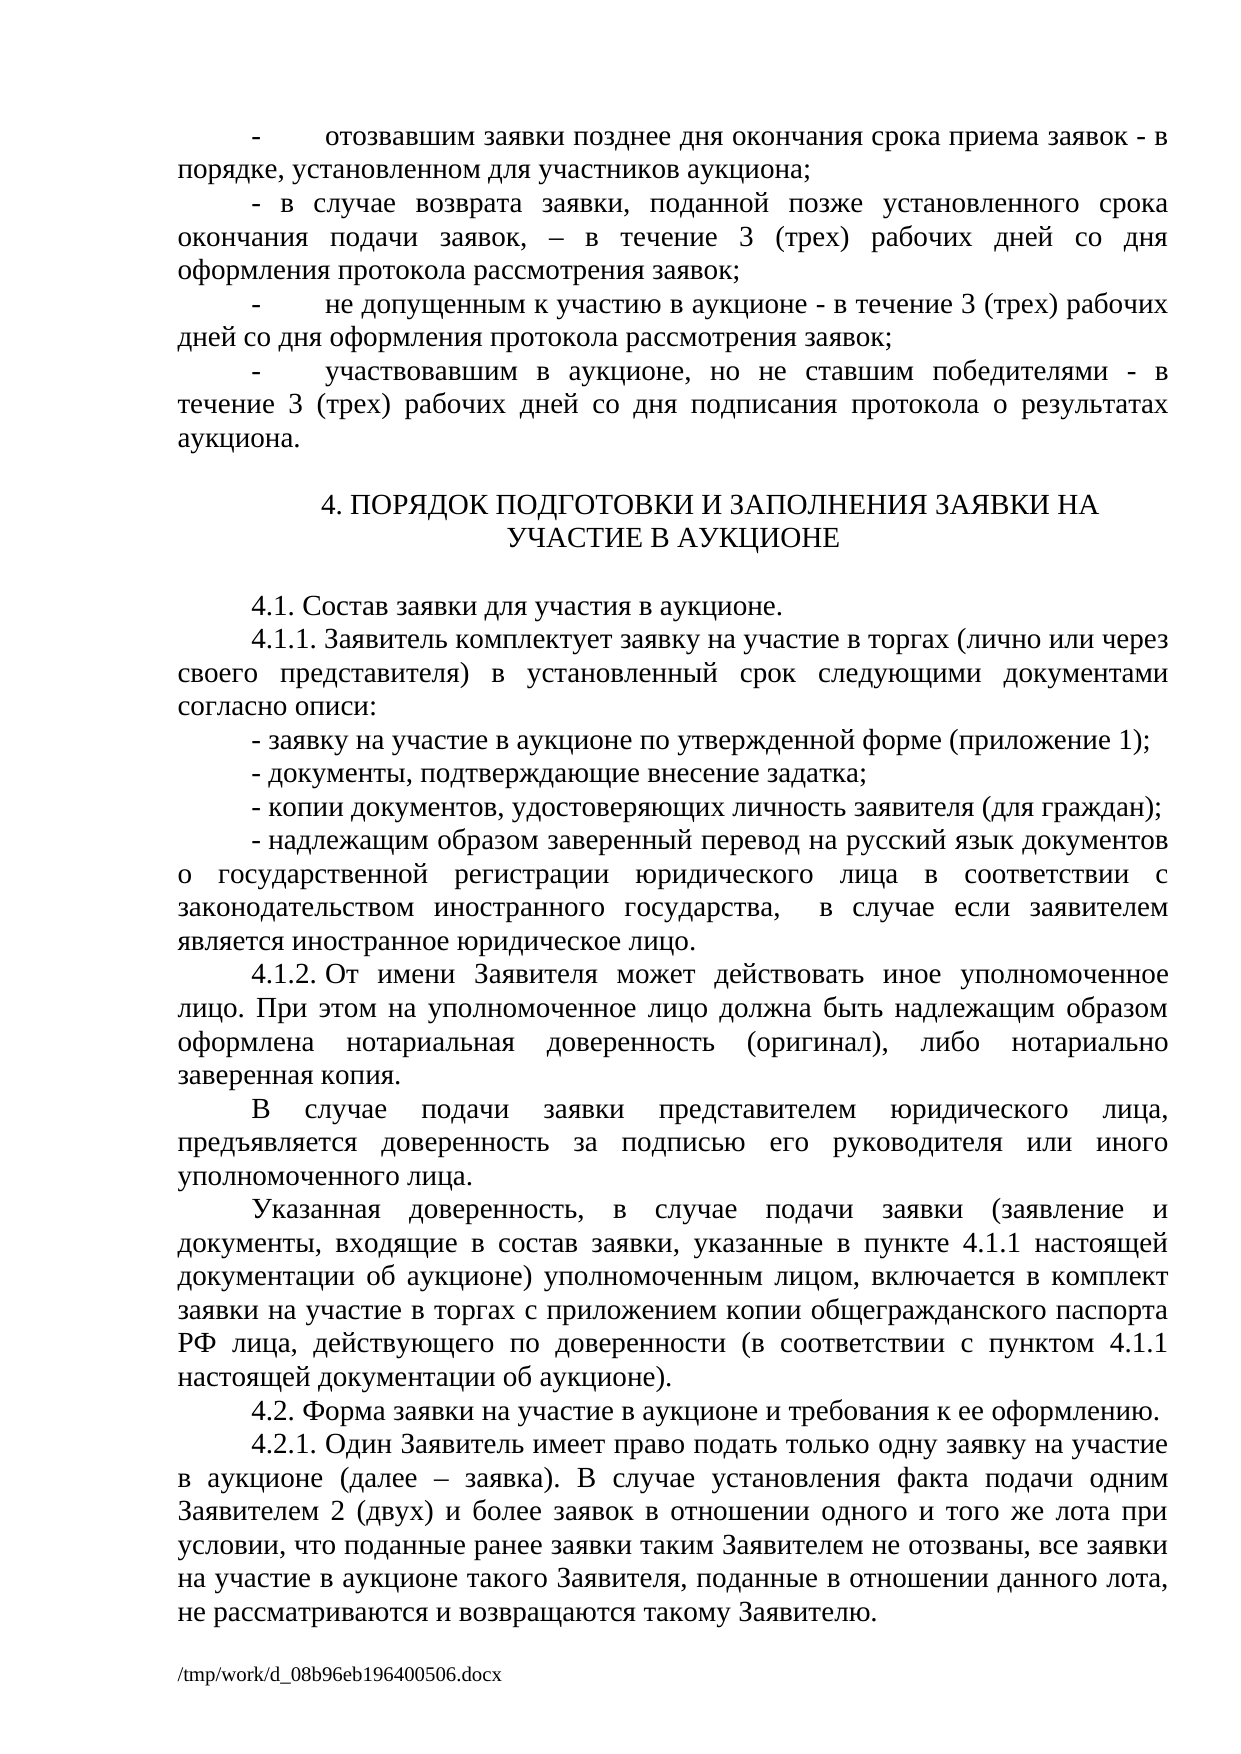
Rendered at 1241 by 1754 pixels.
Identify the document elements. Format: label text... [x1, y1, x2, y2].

text 4. ПОРЯДОК ПОДГОТОВКИ И ЗАПОЛНЕНИЯ ЗАЯВКИ НА УЧАСТИЕ В АУКЦИОНЕ [177, 487, 1169, 554]
text - документы, подтверждающие внесение задатка; [177, 755, 1169, 789]
text - надлежащим образом заверенный перевод на русский язык документов о государственной регистрации юридического лица в соответствии с законодательством иностранного государства, в случае если заявителем является иностранное юридическое лицо. [177, 822, 1169, 957]
text 4.1.1. Заявитель комплектует заявку на участие в торгах (лично или через своего представителя) в установленный срок следующими документами согласно описи: [177, 621, 1169, 722]
text 4.1.2. От имени Заявителя может действовать иное уполномоченное лицо. При этом на уполномоченное лицо должна быть надлежащим образом оформлена нотариальная доверенность (оригинал), либо нотариально заверенная копия. [177, 957, 1169, 1091]
text В случае подачи заявки представителем юридического лица, предъявляется доверенность за подписью его руководителя или иного уполномоченного лица. [177, 1091, 1169, 1191]
text - отозвавшим заявки позднее дня окончания срока приема заявок - в порядке, установленном для участников аукциона; [177, 118, 1169, 185]
text - в случае возврата заявки, поданной позже установленного срока окончания подачи заявок, – в течение 3 (трех) рабочих дней со дня оформления протокола рассмотрения заявок; [177, 185, 1169, 286]
text - заявку на участие в аукционе по утвержденной форме (приложение 1); [177, 722, 1169, 755]
text 4.2. Форма заявки на участие в аукционе и требования к ее оформлению. [177, 1393, 1169, 1426]
text Указанная доверенность, в случае подачи заявки (заявление и документы, входящие в состав заявки, указанные в пункте 4.1.1 настоящей документации об аукционе) уполномоченным лицом, включается в комплект заявки на участие в торгах с приложением копии общегражданского паспорта РФ лица, действующего по доверенности (в соответствии с пунктом 4.1.1 настоящей документации об аукционе). [177, 1191, 1169, 1393]
text 4.1. Состав заявки для участия в аукционе. [177, 588, 1169, 621]
text - не допущенным к участию в аукционе - в течение 3 (трех) рабочих дней со дня оформления протокола рассмотрения заявок; [177, 286, 1169, 353]
text 4.2.1. Один Заявитель имеет право подать только одну заявку на участие в аукционе (далее – заявка). В случае установления факта подачи одним Заявителем 2 (двух) и более заявок в отношении одного и того же лота при условии, что поданные ранее заявки таким Заявителем не отозваны, все заявки на участие в аукционе такого Заявителя, поданные в отношении данного лота, не рассматриваются и возвращаются такому Заявителю. [177, 1426, 1169, 1627]
text - копии документов, удостоверяющих личность заявителя (для граждан); [177, 789, 1169, 822]
text - участвовавшим в аукционе, но не ставшим победителями - в течение 3 (трех) рабочих дней со дня подписания протокола о результатах аукциона. [177, 353, 1169, 453]
